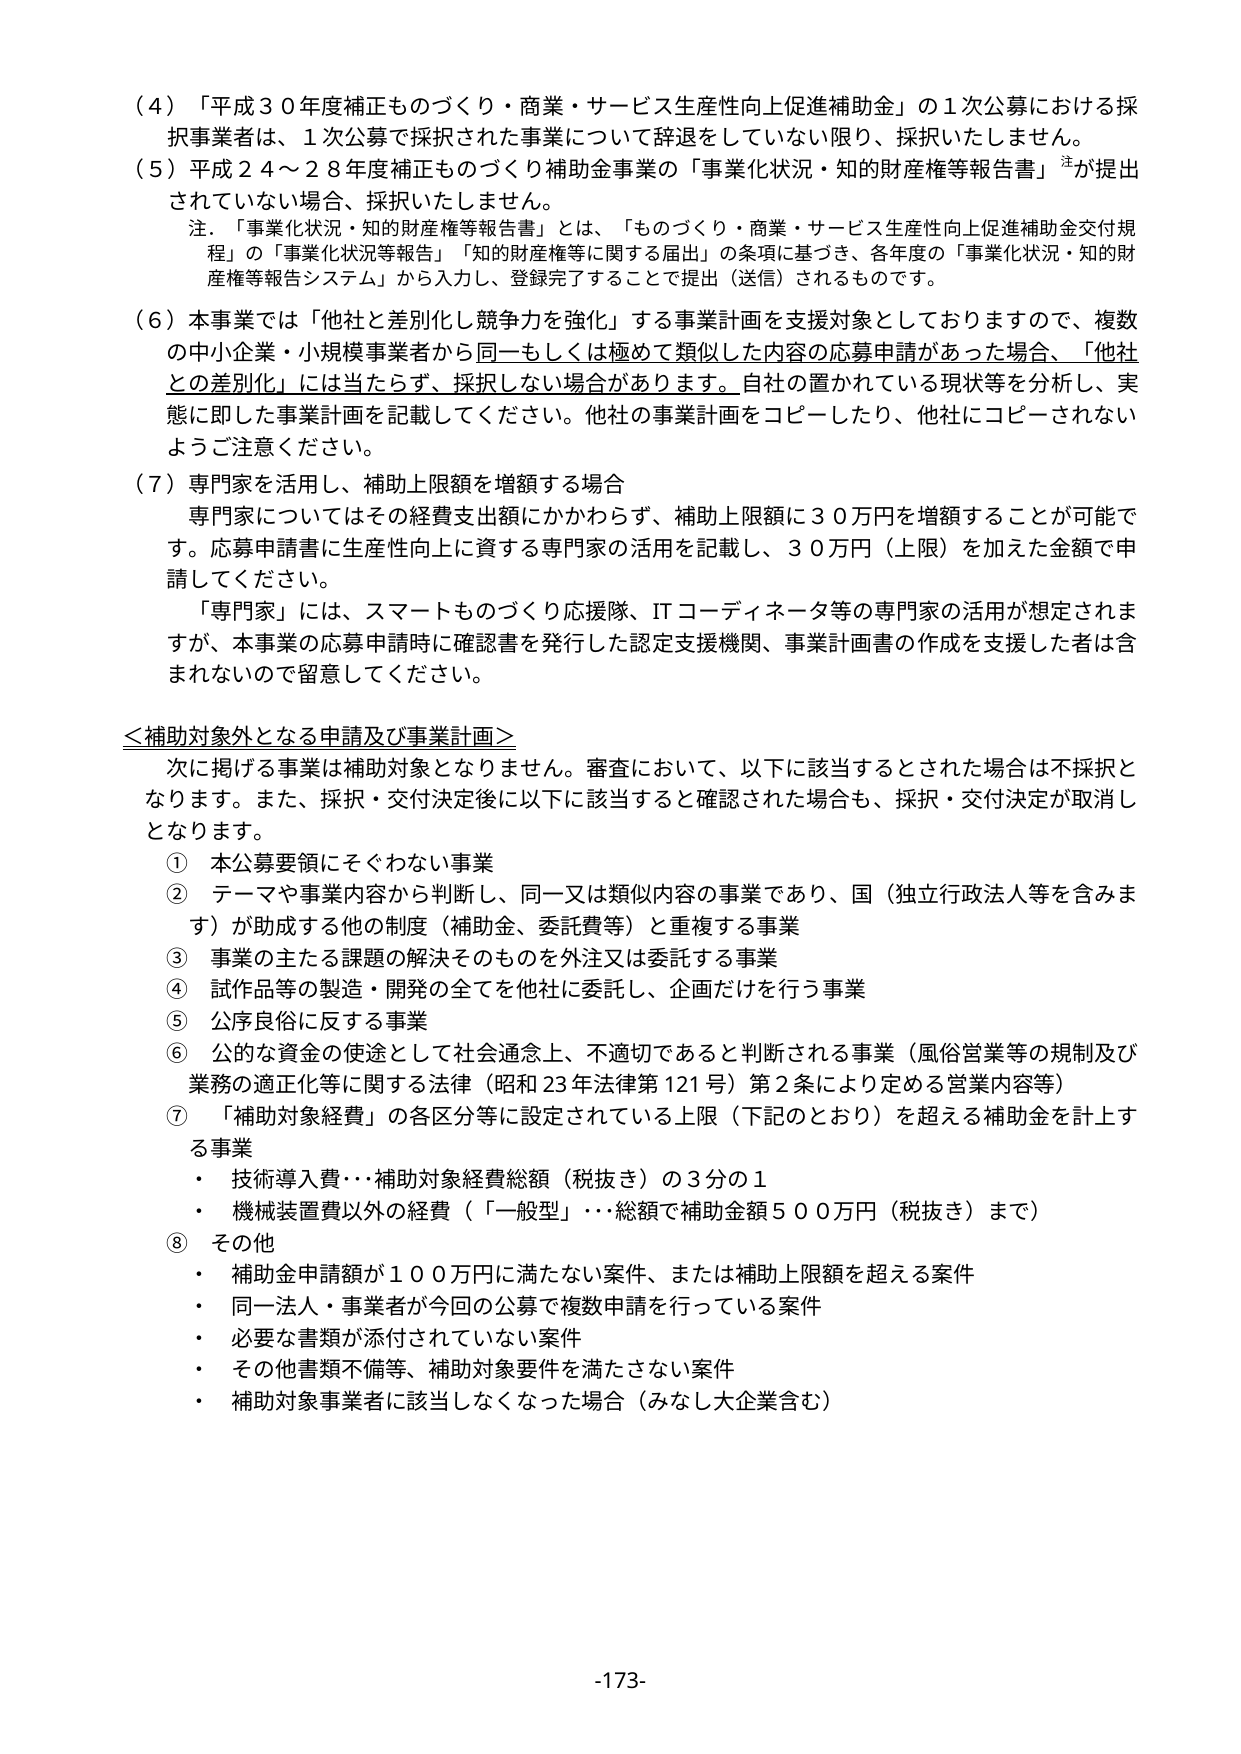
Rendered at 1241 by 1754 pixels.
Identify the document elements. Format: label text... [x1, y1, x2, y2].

text ・ 同一法人・事業者が今回の公募で複数申請を行っている案件 [100, 1289, 1129, 1321]
text ⑧ その他 [100, 1226, 1140, 1257]
text ⑤ 公序良俗に反する事業 [100, 1004, 1140, 1036]
text （７）専門家を活用し、補助上限額を増額する場合 [100, 467, 1140, 499]
text ⑥ 公的な資金の使途として社会通念上、不適切であると判断される事業（風俗営業等の規制及び業務の適正化等に関する法律（昭和23年法律第121号）第２条により定める営業内容等） [100, 1036, 1140, 1099]
text ・ 機械装置費以外の経費（「一般型」･･･総額で補助金額５００万円（税抜き）まで） [100, 1194, 1140, 1226]
text ・ その他書類不備等、補助対象要件を満たさない案件 [100, 1352, 1129, 1384]
text 注．「事業化状況・知的財産権等報告書」とは、「ものづくり・商業・サービス生産性向上促進補助金交付規程」の「事業化状況等報告」「知的財産権等に関する届出」の条項に基づき、各年度の「事業化状況・知的財産権等報告システム」から入力し、登録完了することで提出（送信）されるものです。 [188, 215, 1140, 290]
text （４）「平成３０年度補正ものづくり・商業・サービス生産性向上促進補助金」の１次公募における採択事業者は、１次公募で採択された事業について辞退をしていない限り、採択いたしません。 [100, 89, 1140, 152]
text （６）本事業では「他社と差別化し競争力を強化」する事業計画を支援対象としておりますので、複数の中小企業・小規模事業者から同一もしくは極めて類似した内容の応募申請があった場合、「他社との差別化」には当たらず、採択しない場合があります。自社の置かれている現状等を分析し、実態に即した事業計画を記載してください。他社の事業計画をコピーしたり、他社にコピーされないようご注意ください。 [100, 303, 1140, 461]
text 「専門家」には、スマートものづくり応援隊、ITコーディネータ等の専門家の活用が想定されますが、本事業の応募申請時に確認書を発行した認定支援機関、事業計画書の作成を支援した者は含まれないので留意してください。 [100, 594, 1140, 689]
text ⑦ 「補助対象経費」の各区分等に設定されている上限（下記のとおり）を超える補助金を計上する事業 [100, 1099, 1140, 1162]
text ・ 補助対象事業者に該当しなくなった場合（みなし大企業含む） [100, 1384, 1129, 1416]
text ＜補助対象外となる申請及び事業計画＞ [100, 719, 1140, 751]
text ② テーマや事業内容から判断し、同一又は類似内容の事業であり、国（独立行政法人等を含みます）が助成する他の制度（補助金、委託費等）と重複する事業 [100, 877, 1140, 941]
text ・ 補助金申請額が１００万円に満たない案件、または補助上限額を超える案件 [100, 1257, 1118, 1289]
text ④ 試作品等の製造・開発の全てを他社に委託し、企画だけを行う事業 [100, 972, 1140, 1004]
text 次に掲げる事業は補助対象となりません。審査において、以下に該当するとされた場合は不採択となります。また、採択・交付決定後に以下に該当すると確認された場合も、採択・交付決定が取消しとなります。 [100, 751, 1140, 846]
text （５）平成２４～２８年度補正ものづくり補助金事業の「事業化状況・知的財産権等報告書」注が提出されていない場合、採択いたしません。 [100, 152, 1140, 215]
text ・ 技術導入費･･･補助対象経費総額（税抜き）の３分の１ [100, 1162, 1140, 1194]
text ① 本公募要領にそぐわない事業 [100, 846, 1140, 877]
text 専門家についてはその経費支出額にかかわらず、補助上限額に３０万円を増額することが可能です。応募申請書に生産性向上に資する専門家の活用を記載し、３０万円（上限）を加えた金額で申請してください。 [100, 499, 1140, 594]
text ・ 必要な書類が添付されていない案件 [100, 1321, 1129, 1352]
text ③ 事業の主たる課題の解決そのものを外注又は委託する事業 [100, 941, 1140, 972]
